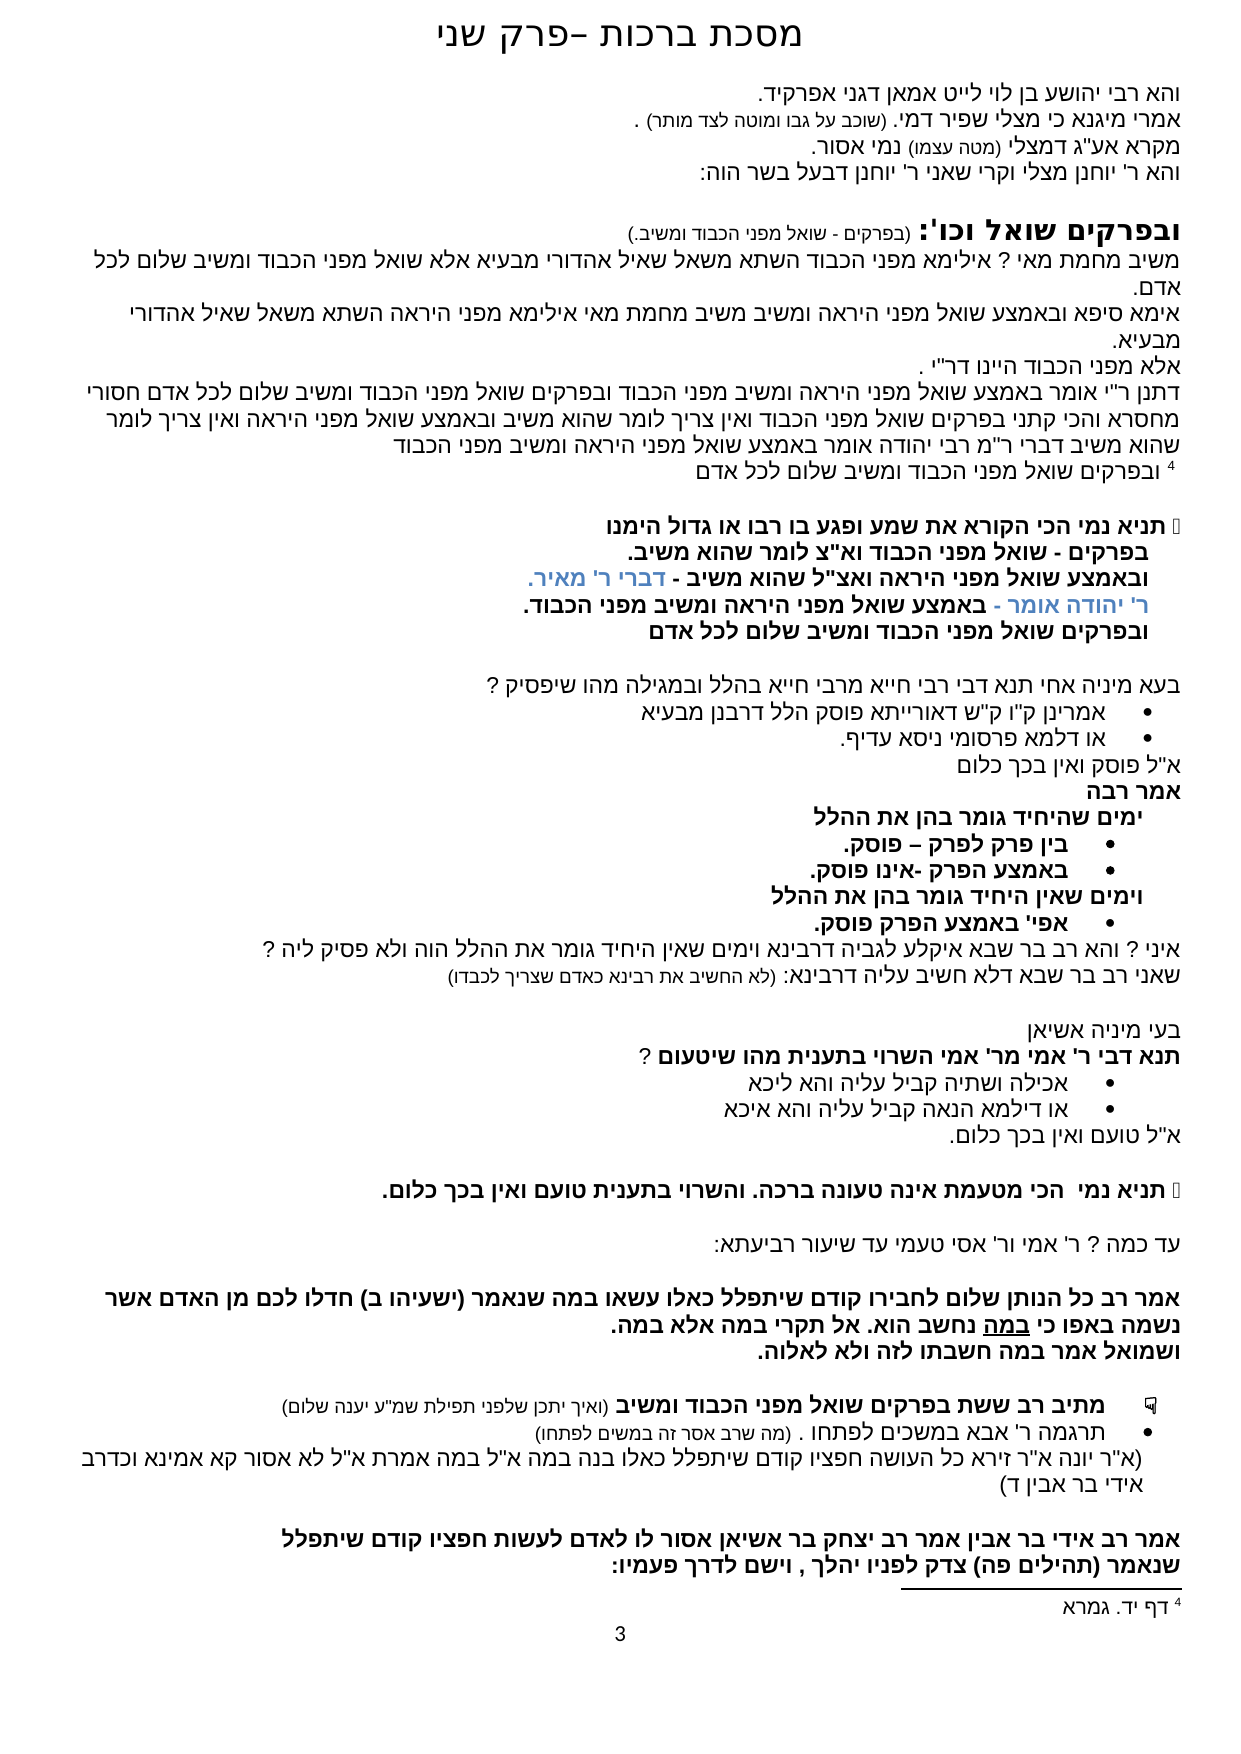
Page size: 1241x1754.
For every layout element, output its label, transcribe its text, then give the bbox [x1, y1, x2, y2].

text מקרא אע"ג דמצלי (מטה עצמו) נמי אסור. [59, 133, 1181, 159]
text א"ל טועם ואין בכך כלום. [59, 1122, 1181, 1148]
text ובפרקים שואל מפני הכבוד ומשיב שלום לכל אדם [59, 618, 1181, 644]
text אמרי מיגנא כי מצלי שפיר דמי. (שוכב על גבו ומוטה לצד מותר) . [59, 106, 1181, 133]
text שנאמר (תהילים פה) צדק לפניו יהלך , וישם לדרך פעמיו: [59, 1552, 1181, 1578]
text אמר רבה [59, 778, 1181, 804]
text דתנן ר"י אומר באמצע שואל מפני היראה ומשיב מפני הכבוד ובפרקים שואל מפני הכבוד ומשיב שלום לכל אדם חסורי מחסרא והכי קתני בפרקים שואל מפני הכבוד ואין צריך לומר שהוא משיב ובאמצע שואל מפני היראה ואין צריך לומר שהוא משיב דברי ר"מ רבי יהודה אומר באמצע שואל מפני היראה ומשיב מפני הכבוד [59, 379, 1181, 458]
text תניא נמי הכי מטעמת אינה טעונה ברכה. והשרוי בתענית טועם ואין בכך כלום. [59, 1177, 1181, 1203]
list תרגמה ר' אבא במשכים לפתחו . (מה שרב אסר זה במשים לפתחו) [59, 1419, 1144, 1445]
text ובפרקים שואל מפני הכבוד ומשיב שלום לכל אדם [59, 458, 1181, 485]
text איני ? והא רב בר שבא איקלע לגביה דרבינא וימים שאין היחיד גומר את ההלל הוה ולא פסיק ליה ? [59, 936, 1181, 962]
text בעא מיניה אחי תנא דבי רבי חייא מרבי חייא בהלל ובמגילה מהו שיפסיק ? [59, 672, 1181, 699]
list בין פרק לפרק – פוסק. [59, 831, 1106, 857]
list באמצע הפרק -אינו פוסק. [59, 857, 1106, 883]
text והא ר' יוחנן מצלי וקרי שאני ר' יוחנן דבעל בשר הוה: [59, 159, 1181, 186]
text שאני רב בר שבא דלא חשיב עליה דרבינא: (לא החשיב את רבינא כאדם שצריך לכבדו) [59, 962, 1181, 989]
text והא רבי יהושע בן לוי לייט אמאן דגני אפרקיד. [59, 80, 1181, 106]
text ושמואל אמר במה חשבתו לזה ולא לאלוה. [59, 1338, 1181, 1364]
text אימא סיפא ובאמצע שואל מפני היראה ומשיב משיב מחמת מאי אילימא מפני היראה השתא משאל שאיל אהדורי מבעיא. [59, 300, 1181, 353]
text תניא נמי הכי הקורא את שמע ופגע בו רבו או גדול הימנו [59, 513, 1181, 539]
list אפי' באמצע הפרק פוסק. [59, 910, 1106, 936]
text אמר רב אידי בר אבין אמר רב יצחק בר אשיאן אסור לו לאדם לעשות חפציו קודם שיתפלל [59, 1526, 1181, 1552]
text אלא מפני הכבוד היינו דר"י . [59, 353, 1181, 379]
text בפרקים - שואל מפני הכבוד וא"צ לומר שהוא משיב. [59, 539, 1181, 565]
list מתיב רב ששת בפרקים שואל מפני הכבוד ומשיב (ואיך יתכן שלפני תפילת שמ"ע יענה שלום) [59, 1392, 1144, 1419]
text ובפרקים שואל וכו': (בפרקים - שואל מפני הכבוד ומשיב.) [59, 213, 1181, 247]
text תנא דבי ר' אמי מר' אמי השרוי בתענית מהו שיטעום ? [59, 1043, 1181, 1069]
text וימים שאין היחיד גומר בהן את ההלל [59, 883, 1181, 910]
text א"ל פוסק ואין בכך כלום [59, 752, 1181, 778]
text ימים שהיחיד גומר בהן את ההלל [59, 804, 1181, 831]
text משיב מחמת מאי ? אילימא מפני הכבוד השתא משאל שאיל אהדורי מבעיא אלא שואל מפני הכבוד ומשיב שלום לכל אדם. [59, 247, 1181, 300]
text בעי מיניה אשיאן [59, 1017, 1181, 1043]
list אמרינן ק"ו ק"ש דאורייתא פוסק הלל דרבנן מבעיא [59, 699, 1144, 725]
list או דילמא הנאה קביל עליה והא איכא [59, 1096, 1106, 1122]
list אכילה ושתיה קביל עליה והא ליכא [59, 1069, 1106, 1096]
list או דלמא פרסומי ניסא עדיף. [59, 725, 1144, 752]
text עד כמה ? ר' אמי ור' אסי טעמי עד שיעור רביעתא: [59, 1231, 1181, 1257]
text אמר רב כל הנותן שלום לחבירו קודם שיתפלל כאלו עשאו במה שנאמר (ישעיהו ב) חדלו לכם מן האדם אשר נשמה באפו כי במה נחשב הוא. אל תקרי במה אלא במה. [59, 1285, 1181, 1338]
text ר' יהודה אומר - באמצע שואל מפני היראה ומשיב מפני הכבוד. [59, 592, 1181, 618]
text ובאמצע שואל מפני היראה ואצ"ל שהוא משיב - דברי ר' מאיר. [59, 565, 1181, 592]
text (א"ר יונה א"ר זירא כל העושה חפציו קודם שיתפלל כאלו בנה במה א"ל במה אמרת א"ל לא אסור קא אמינא וכדרב אידי בר אבין ד) [59, 1445, 1144, 1498]
